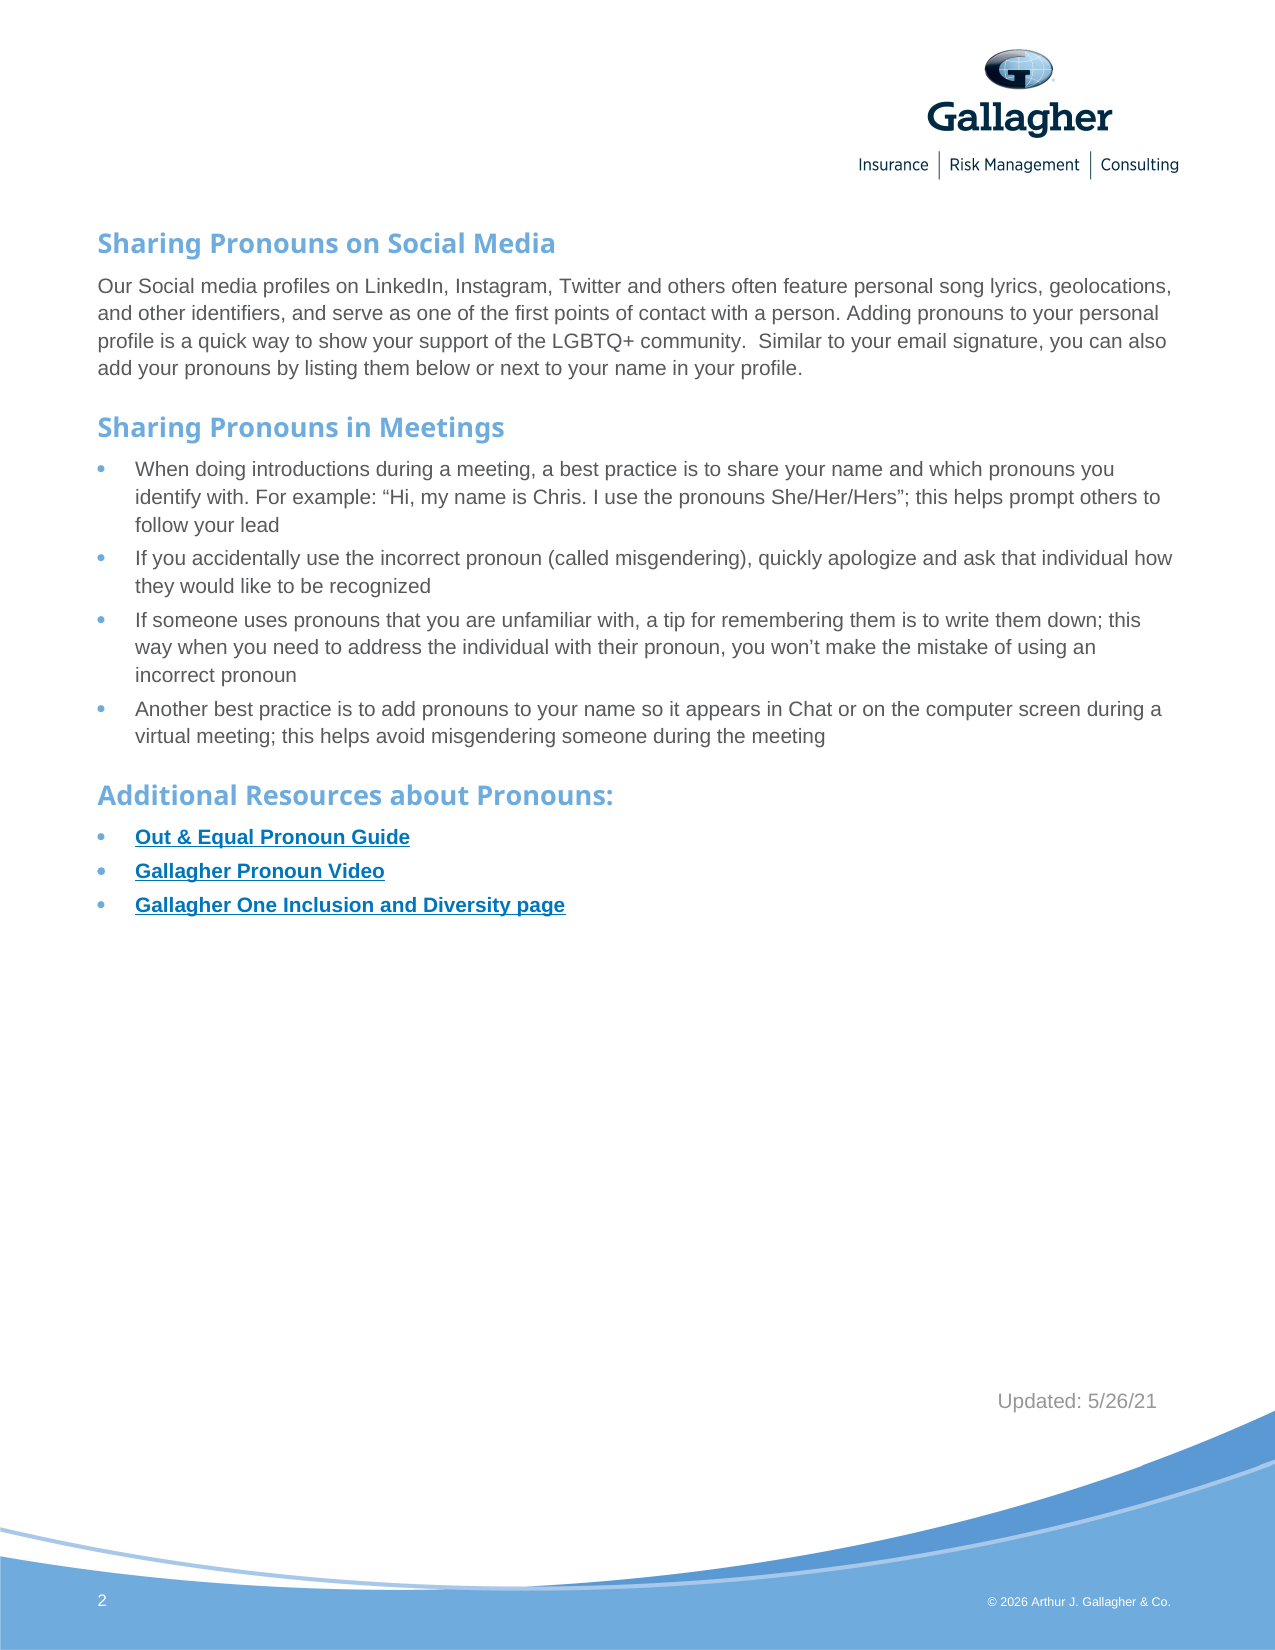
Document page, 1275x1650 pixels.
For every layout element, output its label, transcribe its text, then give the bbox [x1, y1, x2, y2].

text Another best practice is to add pronouns to your name so it appears in Chat or on the computer screen during a virtual meeting; this helps avoid misgendering someone during the meeting [97, 696, 1177, 748]
text If you accidentally use the incorrect pronoun (called misgendering), quickly apologize and ask that individual how they would like to be recognized [97, 546, 1177, 598]
text Out & Equal Pronoun Guide [97, 825, 1177, 849]
text Updated: 5/26/21 [997, 1389, 1177, 1413]
text When doing introductions during a meeting, a best practice is to share your name and which pronouns you identify with. For example: “Hi, my name is Chris. I use the pronouns She/Her/Hers”; this helps prompt others to follow your lead [97, 457, 1177, 536]
picture [0, 1281, 1275, 1650]
text Sharing Pronouns in Meetings [97, 409, 1177, 446]
text Our Social media profiles on LinkedIn, Instagram, Twitter and others often feature personal song lyrics, geolocations, and other identifiers, and serve as one of the first points of contact with a person. Adding pronouns to your personal profile is a quick way to show your support of the LGBTQ+ community. Similar to your email signature, you can also add your pronouns by listing them below or next to your name in your profile. [97, 274, 1177, 380]
text Sharing Pronouns on Social Media [97, 225, 1177, 262]
text Gallagher Pronoun Video [97, 859, 1177, 883]
text Gallagher One Inclusion and Diversity page [97, 893, 1177, 917]
text Additional Resources about Pronouns: [97, 776, 1177, 813]
text If someone uses pronouns that you are unfamiliar with, a tip for remembering them is to write them down; this way when you need to address the individual with their pronoun, you won’t make the mistake of using an incorrect pronoun [97, 607, 1177, 687]
picture [0, 0, 1275, 369]
